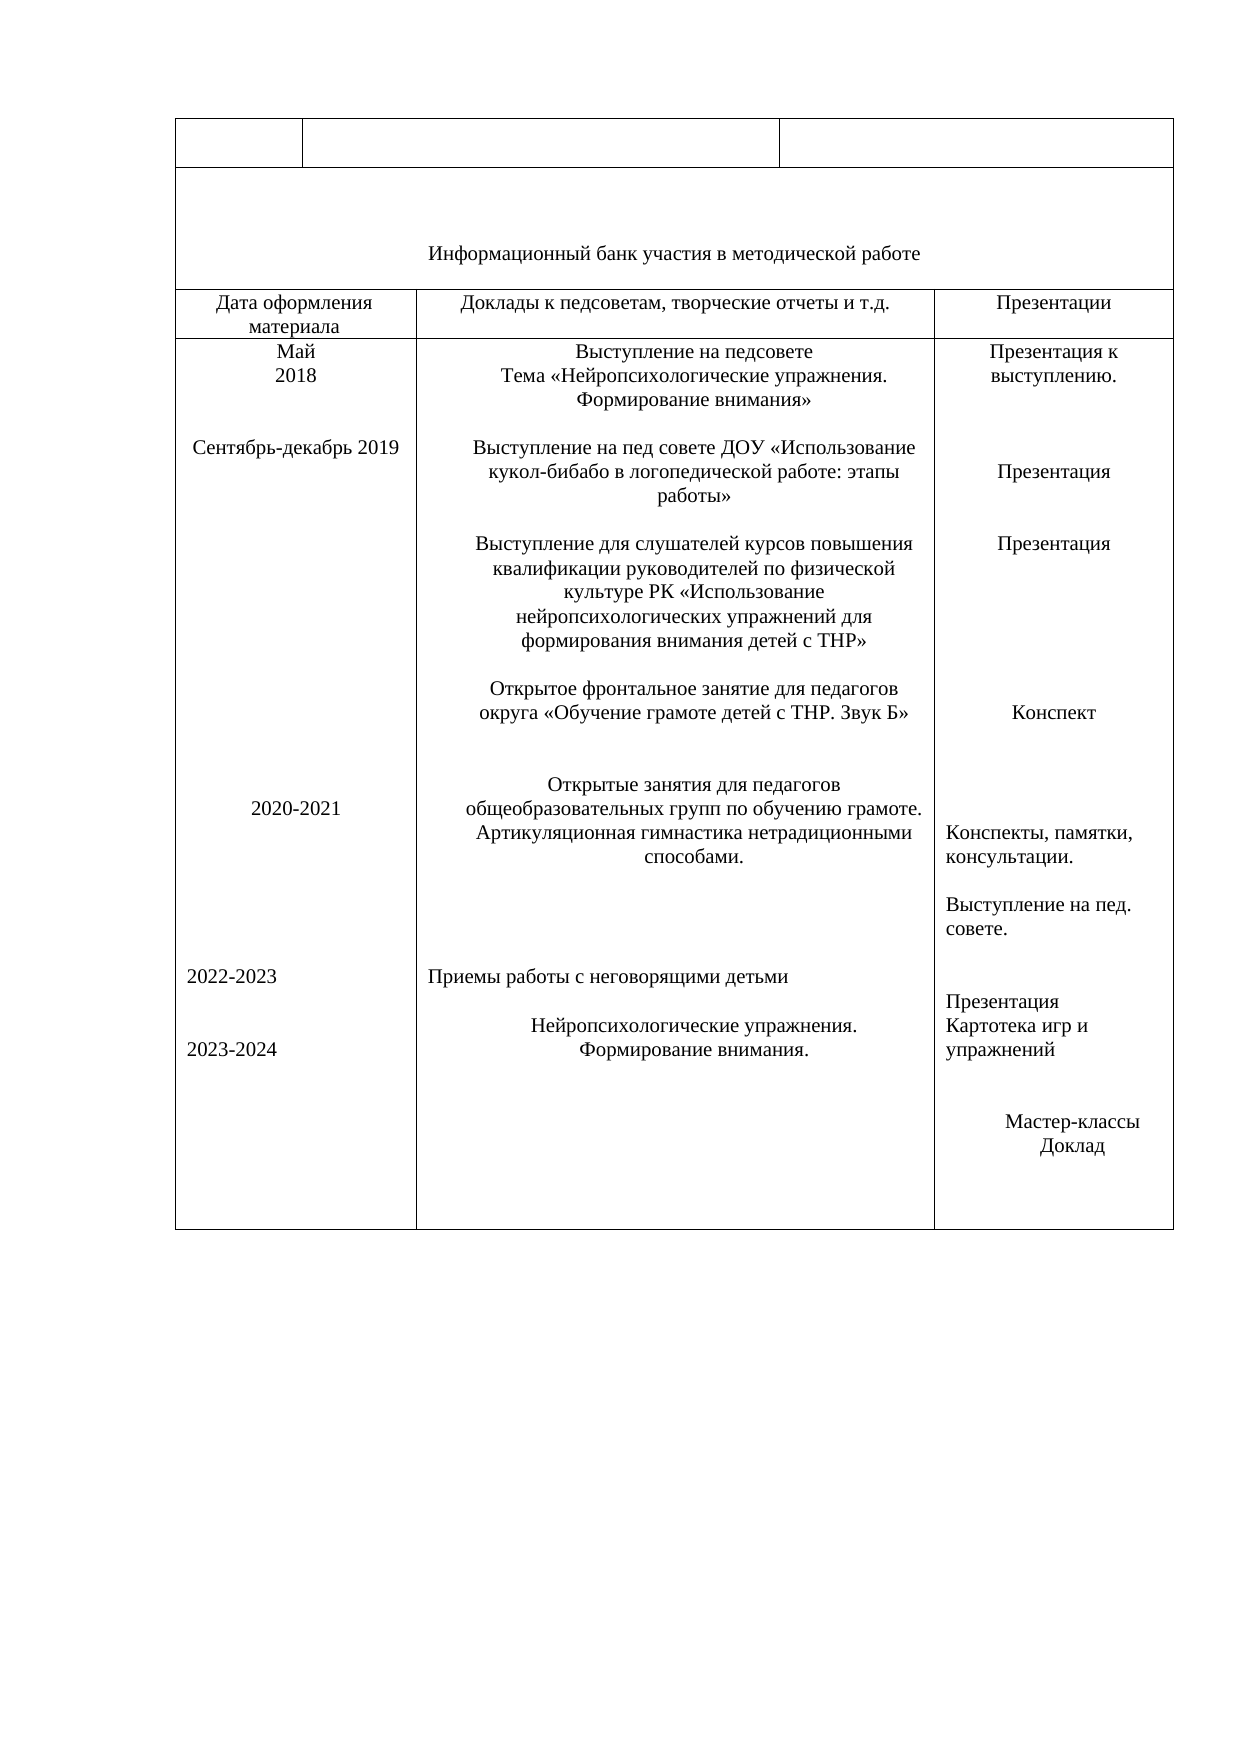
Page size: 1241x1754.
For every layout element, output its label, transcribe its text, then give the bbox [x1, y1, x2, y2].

table_cell Дата оформления материала [176, 290, 416, 338]
table_cell Информационный банк участия в методической работе [176, 168, 1173, 289]
table_cell Доклады к педсоветам, творческие отчеты и т.д. [417, 290, 934, 338]
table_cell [303, 119, 779, 167]
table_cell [780, 119, 1173, 167]
table_cell Май 2018 Сентябрь-декабрь 2019 2020-2021 2022-2023 2023-2024 [176, 339, 416, 1229]
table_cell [176, 119, 302, 167]
table_cell Презентация к выступлению. Презентация Презентация Конспект Конспекты, памятки, консультации. Выступление на пед. совете. Презентация Картотека игр и упражнений Мастер-классы Доклад [935, 339, 1173, 1229]
table_cell Презентации [935, 290, 1173, 338]
table_cell Выступление на педсовете Тема «Нейропсихологические упражнения. Формирование внимания» Выступление на пед совете ДОУ «Использование кукол-бибабо в логопедической работе: этапы работы» Выступление для слушателей курсов повышения квалификации руководителей по физической культуре РК «Использование нейропсихологических упражнений для формирования внимания детей с ТНР» Открытое фронтальное занятие для педагогов округа «Обучение грамоте детей с ТНР. Звук Б» Открытые занятия для педагогов общеобразовательных групп по обучению грамоте. Артикуляционная гимнастика нетрадиционными способами. Приемы работы с неговорящими детьми Нейропсихологические упражнения. Формирование внимания. [417, 339, 934, 1229]
